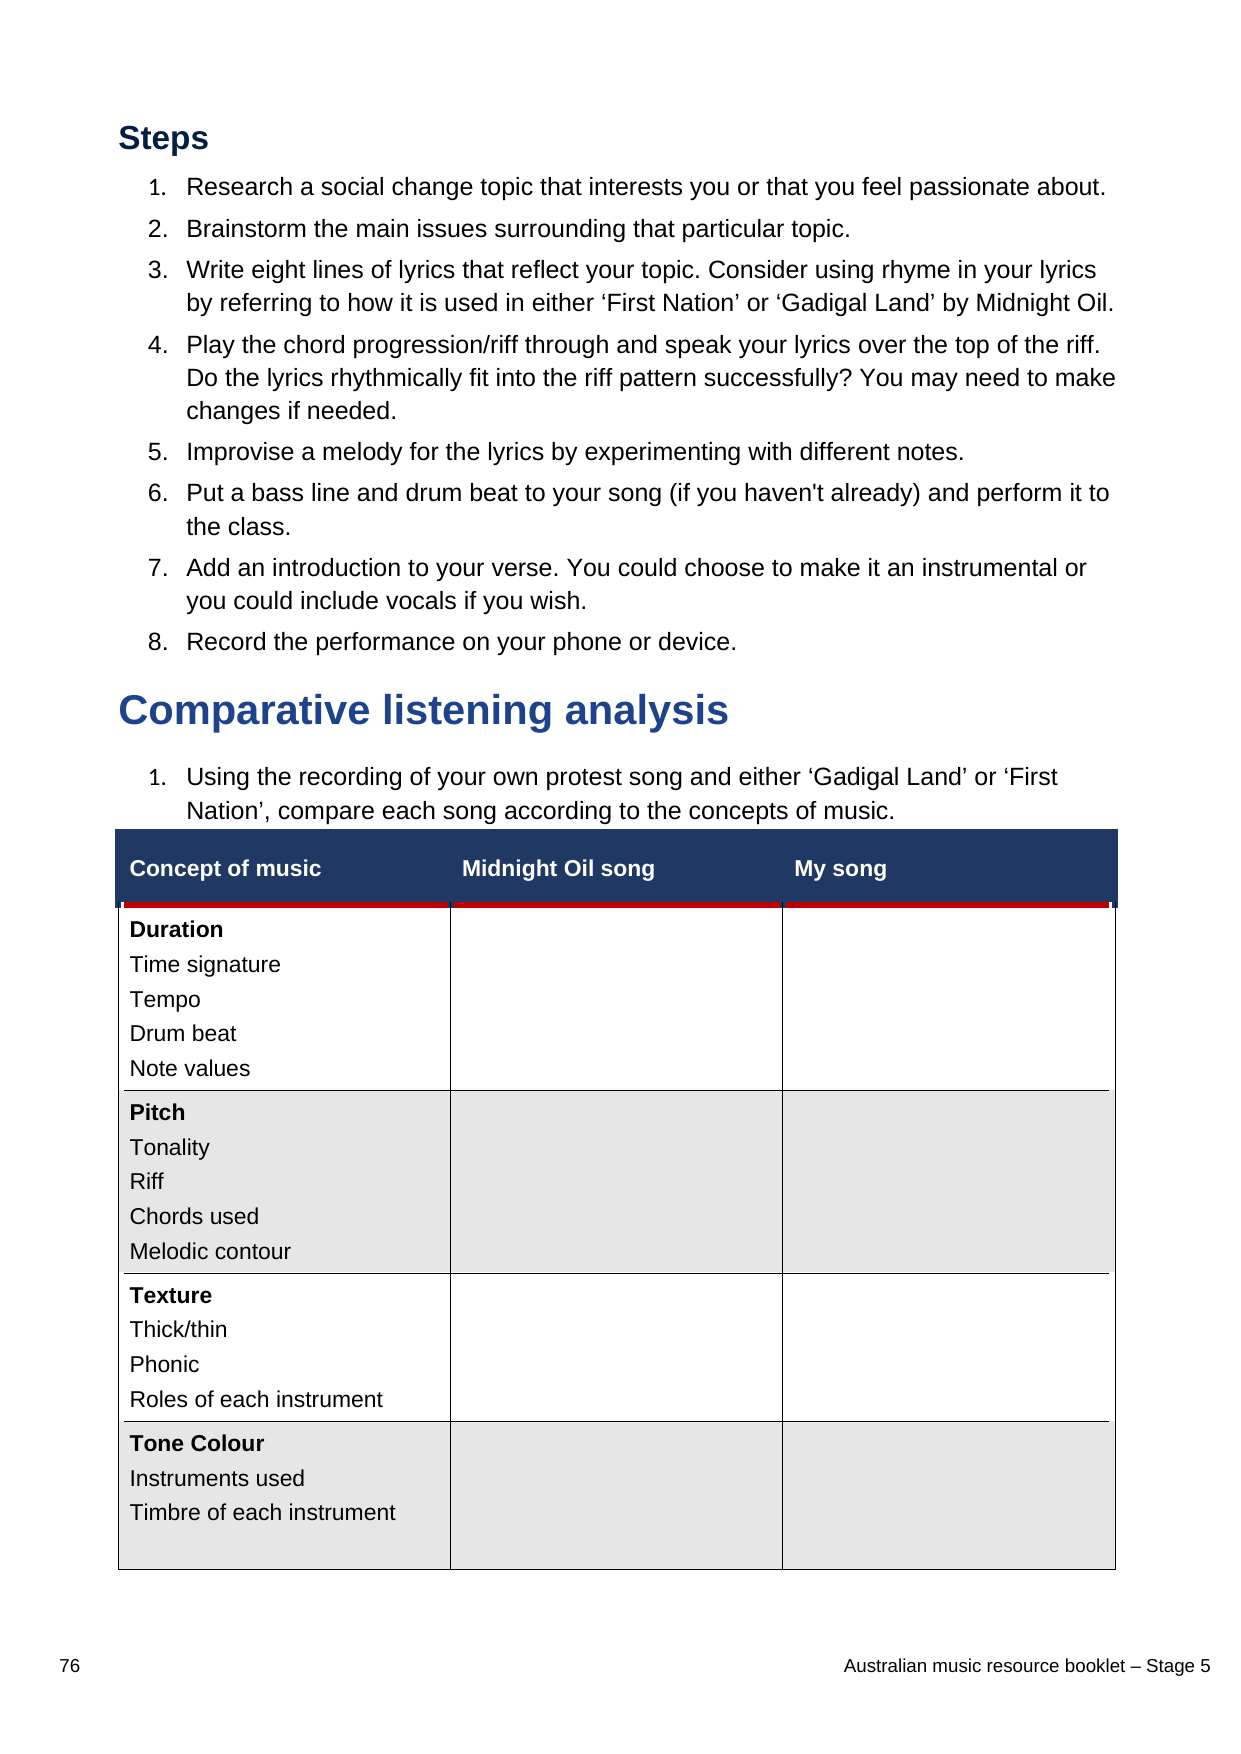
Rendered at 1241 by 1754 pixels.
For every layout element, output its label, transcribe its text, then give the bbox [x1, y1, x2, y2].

table_header My song [786, 835, 1112, 902]
table_cell [451, 1274, 782, 1421]
list Brainstorm the main issues surrounding that particular topic. [148, 214, 1122, 243]
table_cell Texture Thick/thin Phonic Roles of each instrument [119, 1273, 450, 1421]
list Improvise a melody for the lyrics by experimenting with different notes. [148, 437, 1122, 466]
list Research a social change topic that interests you or that you feel passionate about. [148, 171, 1122, 201]
table_cell Tone Colour Instruments used Timbre of each instrument [119, 1421, 450, 1569]
table_cell [451, 908, 782, 1089]
subtitle Comparative listening analysis [118, 685, 1122, 733]
list Add an introduction to your verse. You could choose to make it an instrumental or you could include vocals if you wish. [148, 553, 1122, 614]
table_header Concept of music [121, 835, 448, 902]
list Put a bass line and drum beat to your song (if you haven't already) and perform it to the class. [148, 478, 1122, 540]
table_cell [451, 1422, 782, 1569]
table_cell [783, 1090, 1115, 1272]
table_cell [451, 1091, 782, 1272]
list Write eight lines of lyrics that reflect your topic. Consider using rhyme in your lyrics by referring to how it is used in either ‘First Nation’ or ‘Gadigal Land’ by Midnight Oil. [148, 255, 1122, 317]
table_cell [783, 1273, 1115, 1421]
list Using the recording of your own protest song and either ‘Gadigal Land’ or ‘First Nation’, compare each song according to the concepts of music. [148, 761, 1122, 825]
table_cell [783, 902, 1115, 1089]
table_header Midnight Oil song [454, 835, 780, 902]
table_cell Duration Time signature Tempo Drum beat Note values [119, 902, 450, 1089]
subtitle Steps [118, 118, 1122, 157]
table_cell Pitch Tonality Riff Chords used Melodic contour [119, 1090, 450, 1272]
list Record the performance on your phone or device. [148, 627, 1122, 656]
table_cell [783, 1421, 1115, 1569]
list Play the chord progression/riff through and speak your lyrics over the top of the riff. Do the lyrics rhythmically fit into the riff pattern successfully? You may need to make changes if needed. [148, 330, 1122, 424]
